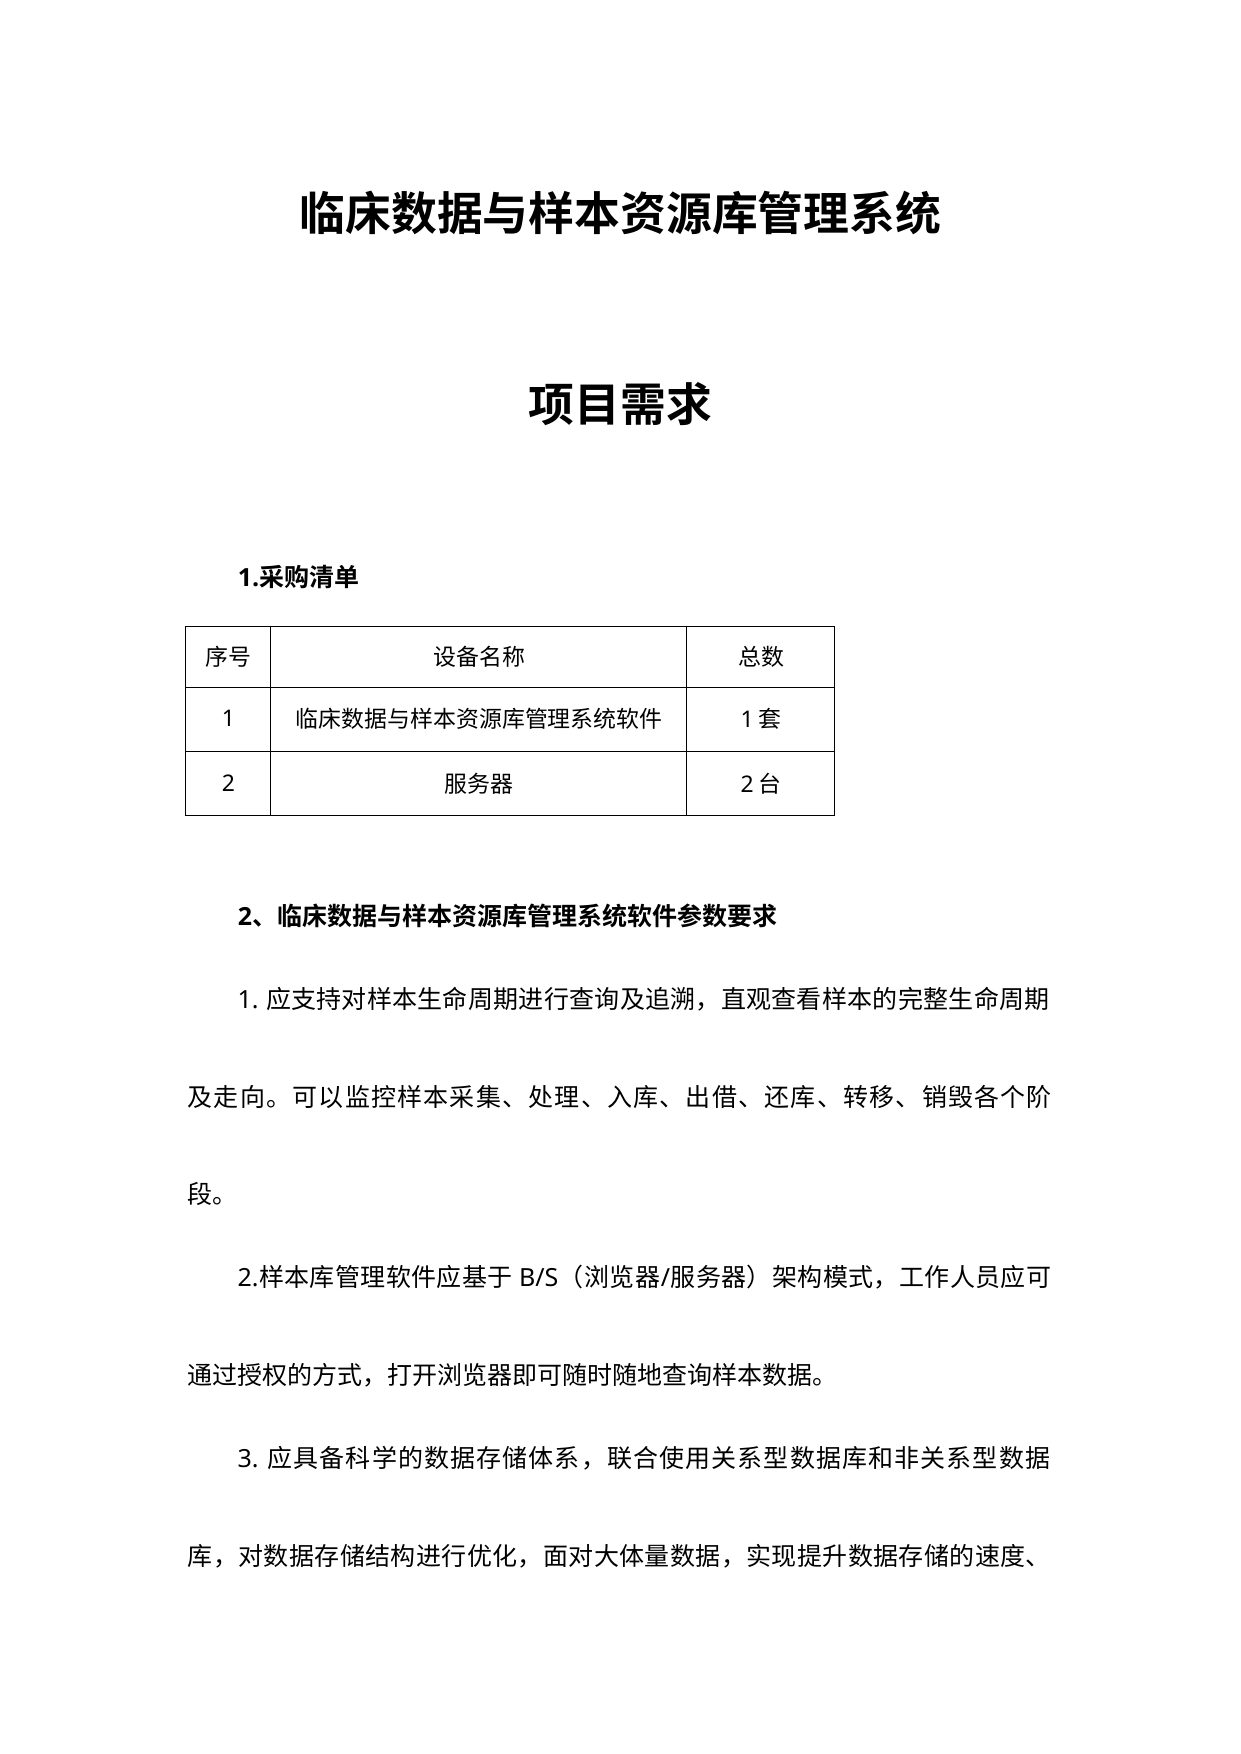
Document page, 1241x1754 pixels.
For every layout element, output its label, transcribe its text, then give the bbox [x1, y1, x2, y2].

table_cell 2台 [687, 752, 834, 815]
table_cell 1 [186, 688, 270, 751]
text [187, 1424, 1053, 1587]
subtitle 临床数据与样本资源库管理系统 [187, 162, 1053, 259]
table_cell 1套 [687, 688, 834, 751]
table_cell 服务器 [271, 752, 686, 815]
table_header 总数 [687, 627, 834, 687]
table_header 设备名称 [271, 627, 686, 687]
subtitle 项目需求 [187, 352, 1053, 450]
text 2.样本库管理软件应基于B/S（浏览器/服务器）架构模式，工作人员应可通过授权的方式，打开浏览器即可随时随地查询样本数据。 [187, 1243, 1053, 1406]
table_header 序号 [186, 627, 270, 687]
text 1.采购清单 [187, 543, 1053, 608]
table_cell 临床数据与样本资源库管理系统软件 [271, 688, 686, 751]
table_cell 2 [186, 752, 270, 815]
text 1. 应支持对样本生命周期进行查询及追溯，直观查看样本的完整生命周期及走向。可以监控样本采集、处理、入库、出借、还库、转移、销毁各个阶段。 [187, 965, 1053, 1225]
text 2、临床数据与样本资源库管理系统软件参数要求 [187, 882, 1053, 947]
